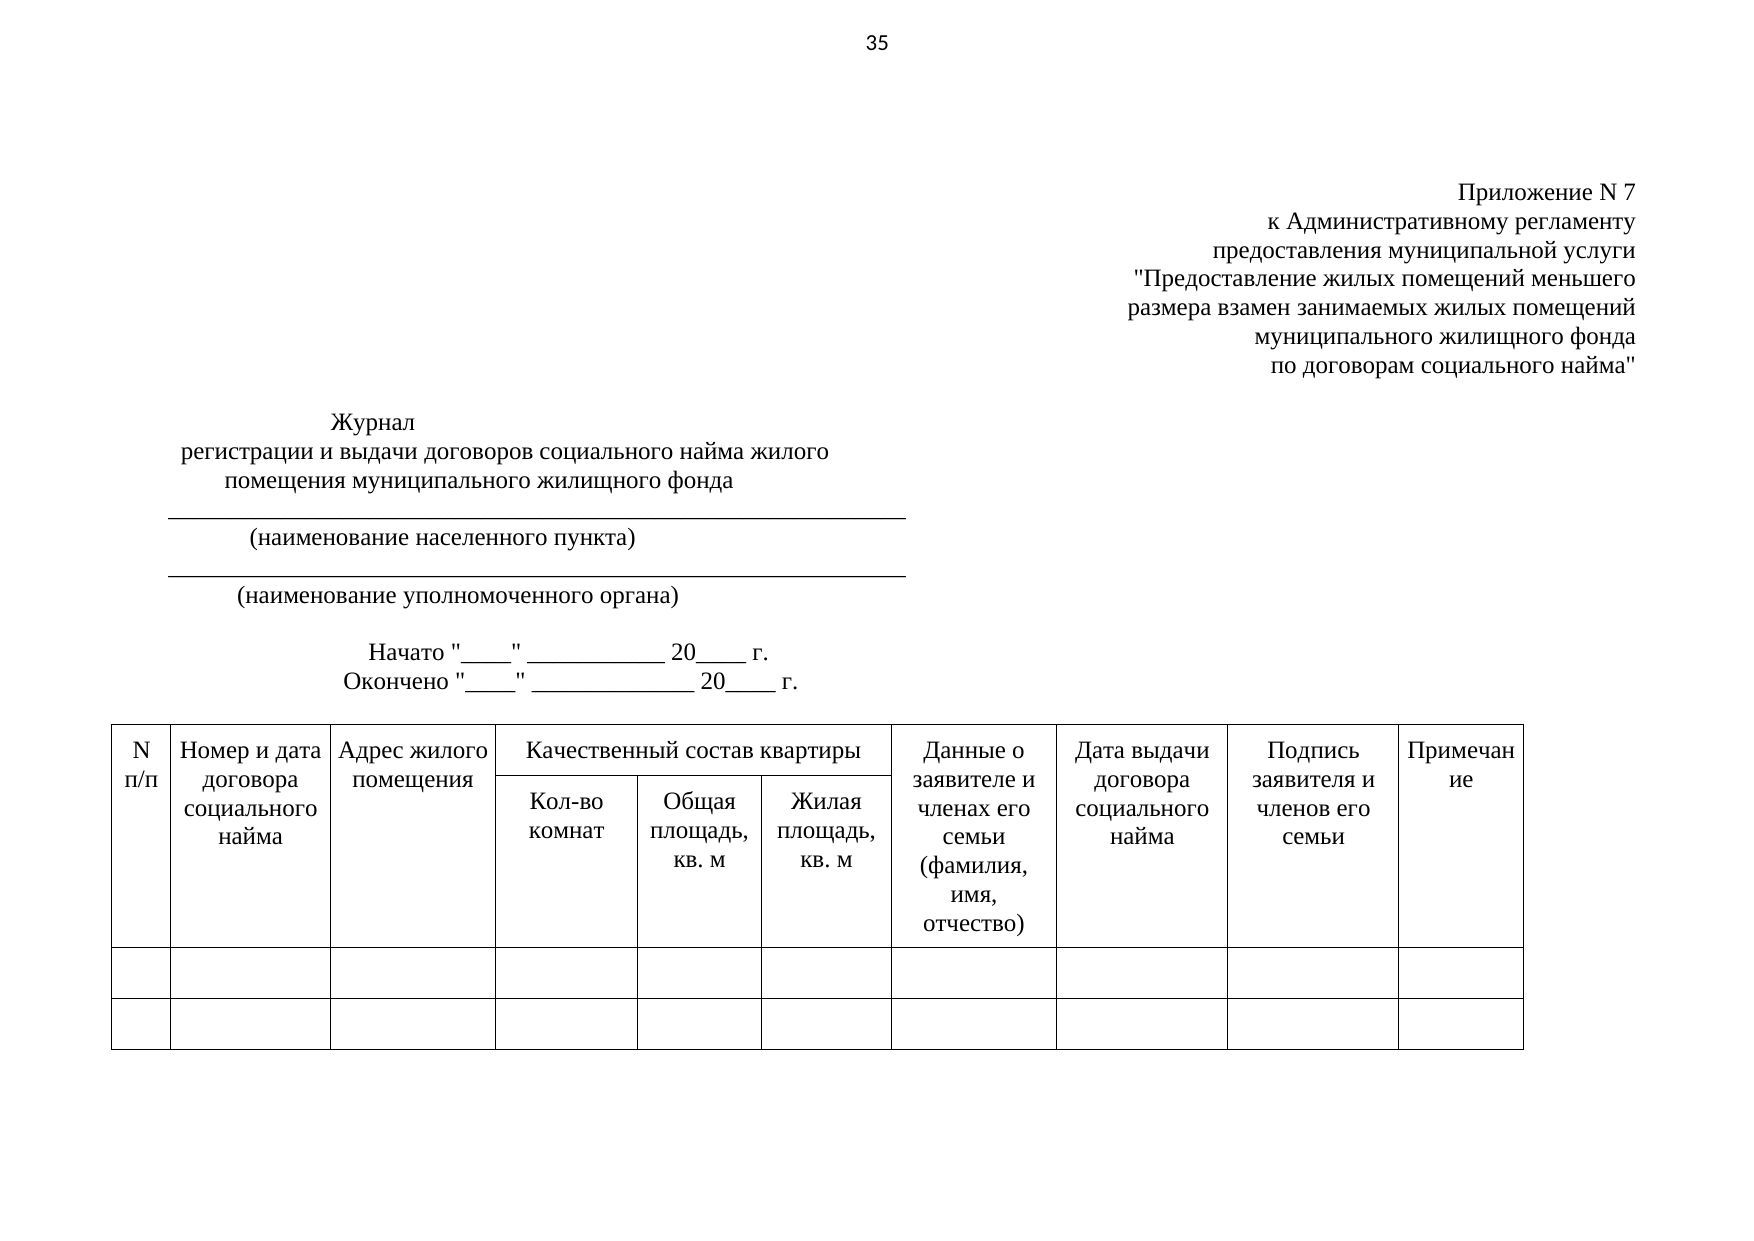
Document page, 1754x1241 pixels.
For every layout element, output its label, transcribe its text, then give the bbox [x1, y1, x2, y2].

table_cell [112, 999, 170, 1049]
table_header Данные о заявителе и членах его семьи (фамилия, имя, отчество) [892, 725, 1056, 947]
table_cell [1228, 999, 1398, 1049]
table_cell [1399, 948, 1523, 998]
text ___________________________________________________________ [118, 493, 1636, 522]
table_cell [1057, 948, 1227, 998]
table_cell [638, 948, 761, 998]
text Приложение N 7 [118, 177, 1636, 206]
text (наименование населенного пункта) [118, 522, 1636, 551]
text "Предоставление жилых помещений меньшего [118, 263, 1636, 292]
text предоставления муниципальной услуги [118, 235, 1636, 263]
table_cell Жилая площадь, кв. м [762, 776, 891, 947]
text Начато "____" ___________ 20____ г. [118, 637, 1636, 666]
text (наименование уполномоченного органа) [118, 580, 1636, 608]
table_header Подпись заявителя и членов его семьи [1228, 725, 1398, 947]
table_cell [1228, 948, 1398, 998]
text к Административному регламенту [118, 206, 1636, 235]
table_cell [112, 948, 170, 998]
table_cell [331, 999, 495, 1049]
table_cell Кол-во комнат [496, 776, 637, 947]
table_cell [892, 948, 1056, 998]
table_header Качественный состав квартиры [496, 725, 891, 774]
text Журнал [118, 407, 1636, 436]
table_cell [892, 999, 1056, 1049]
table_cell [496, 948, 637, 998]
table_header Адрес жилого помещения [331, 725, 495, 947]
table_header N п/п [112, 725, 170, 947]
table_cell Общая площадь, кв. м [638, 776, 761, 947]
table_header Дата выдачи договора социального найма [1057, 725, 1227, 947]
table_cell [1057, 999, 1227, 1049]
text регистрации и выдачи договоров социального найма жилого [118, 436, 1636, 465]
table_cell [496, 999, 637, 1049]
table_cell [762, 999, 891, 1049]
text по договорам социального найма" [118, 350, 1636, 378]
table_header Примечание [1399, 725, 1523, 947]
text помещения муниципального жилищного фонда [118, 465, 1636, 493]
text муниципального жилищного фонда [118, 321, 1636, 350]
table_cell [171, 948, 330, 998]
table_cell [331, 948, 495, 998]
table_header Номер и дата договора социального найма [171, 725, 330, 947]
text размера взамен занимаемых жилых помещений [118, 292, 1636, 321]
text Окончено "____" _____________ 20____ г. [118, 666, 1636, 695]
table_cell [1399, 999, 1523, 1049]
table_cell [638, 999, 761, 1049]
table_cell [171, 999, 330, 1049]
table_cell [762, 948, 891, 998]
text ___________________________________________________________ [118, 551, 1636, 580]
